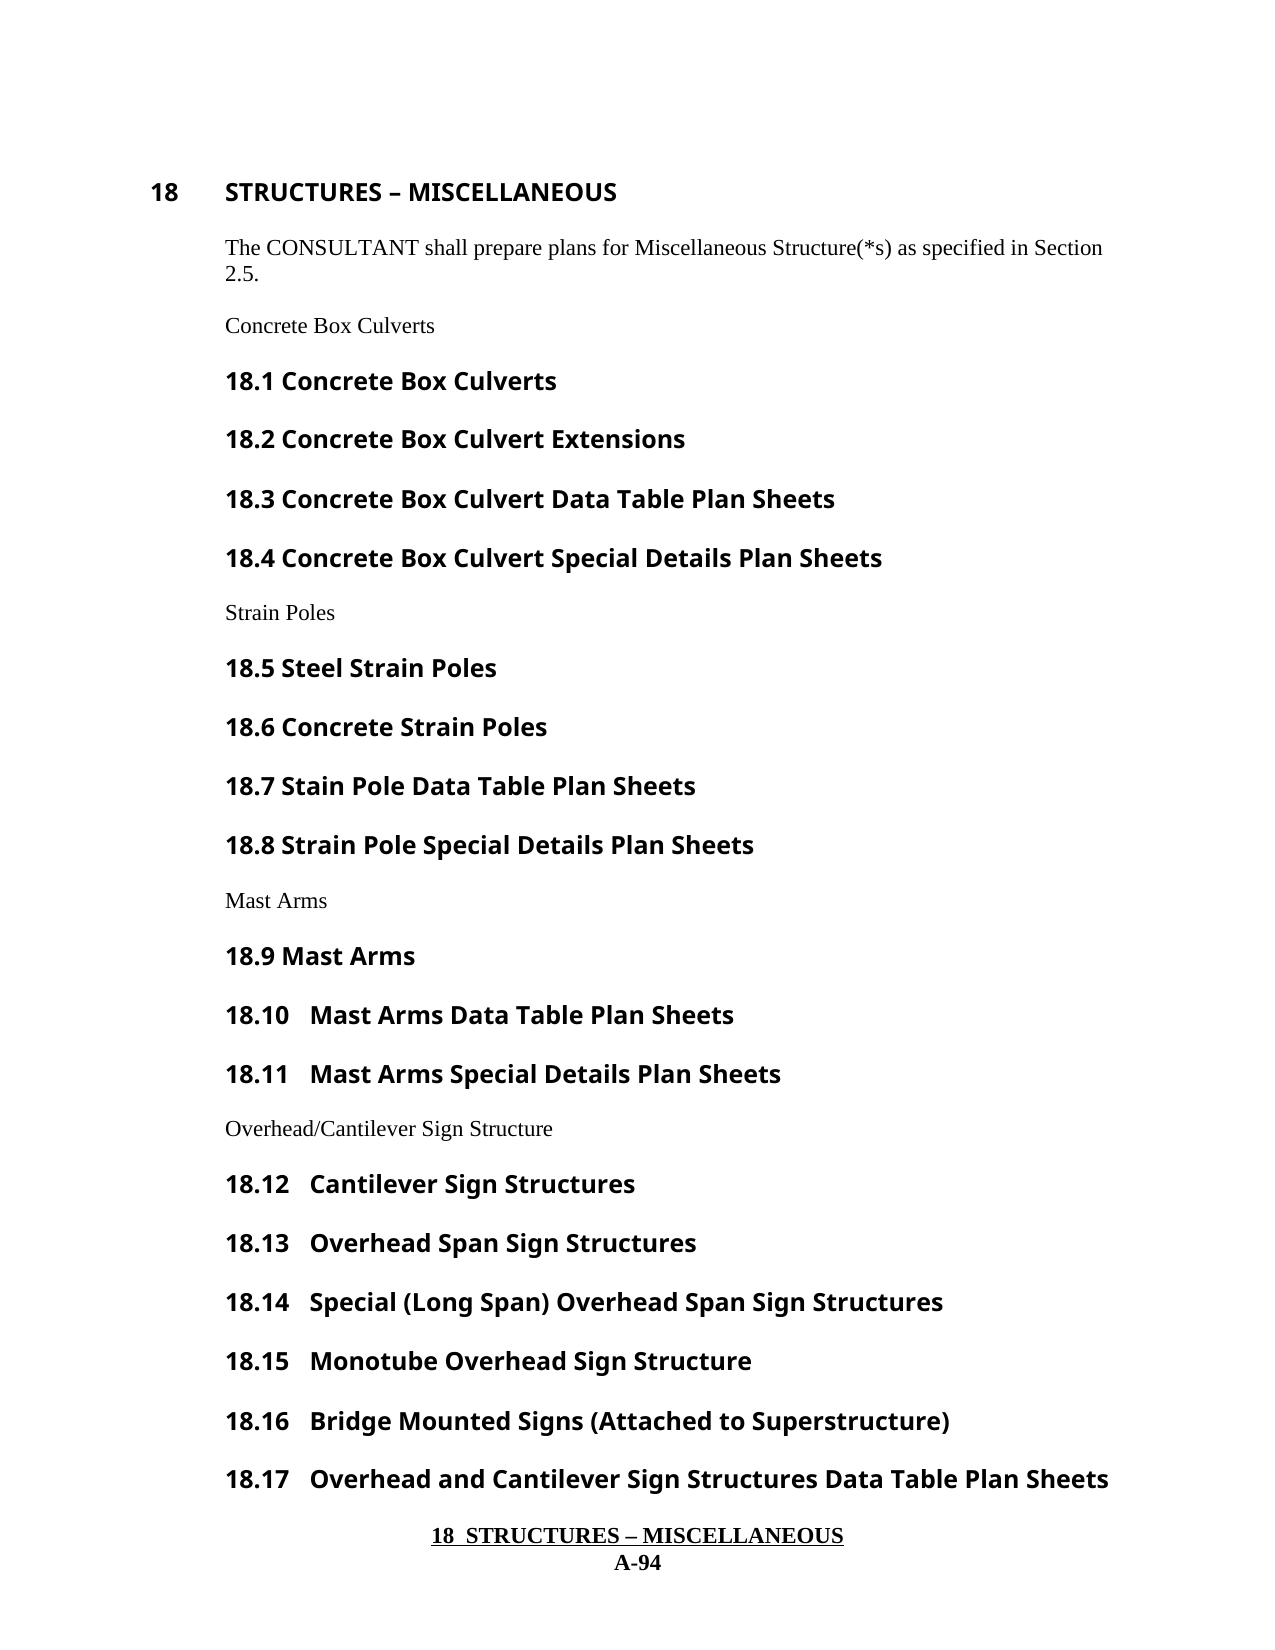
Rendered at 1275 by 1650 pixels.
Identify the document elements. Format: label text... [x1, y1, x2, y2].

text Concrete Box Culverts [225, 312, 1125, 338]
subtitle Stain Pole Data Table Plan Sheets [225, 769, 1125, 803]
subtitle Mast Arms Special Details Plan Sheets [225, 1056, 1125, 1091]
subtitle Concrete Box Culvert Data Table Plan Sheets [225, 481, 1125, 515]
subtitle STRUCTURES – MISCELLANEOUS [150, 175, 1125, 209]
subtitle Cantilever Sign Structures [225, 1167, 1125, 1201]
text Strain Poles [225, 599, 1125, 626]
subtitle Bridge Mounted Signs (Attached to Superstructure) [225, 1403, 1125, 1437]
subtitle Concrete Strain Poles [225, 710, 1125, 744]
subtitle Concrete Box Culvert Special Details Plan Sheets [225, 540, 1125, 574]
text The CONSULTANT shall prepare plans for Miscellaneous Structure(*s) as specified in Section 2.5. [225, 234, 1125, 287]
subtitle Concrete Box Culvert Extensions [225, 422, 1125, 456]
text Overhead/Cantilever Sign Structure [225, 1116, 1125, 1142]
subtitle Mast Arms Data Table Plan Sheets [225, 997, 1125, 1031]
subtitle Steel Strain Poles [225, 651, 1125, 685]
subtitle Concrete Box Culverts [225, 363, 1125, 397]
subtitle Overhead and Cantilever Sign Structures Data Table Plan Sheets [225, 1462, 1125, 1496]
subtitle Monotube Overhead Sign Structure [225, 1344, 1125, 1378]
subtitle Mast Arms [225, 938, 1125, 972]
subtitle Special (Long Span) Overhead Span Sign Structures [225, 1285, 1125, 1319]
subtitle Strain Pole Special Details Plan Sheets [225, 828, 1125, 862]
subtitle Overhead Span Sign Structures [225, 1226, 1125, 1260]
text Mast Arms [225, 887, 1125, 913]
